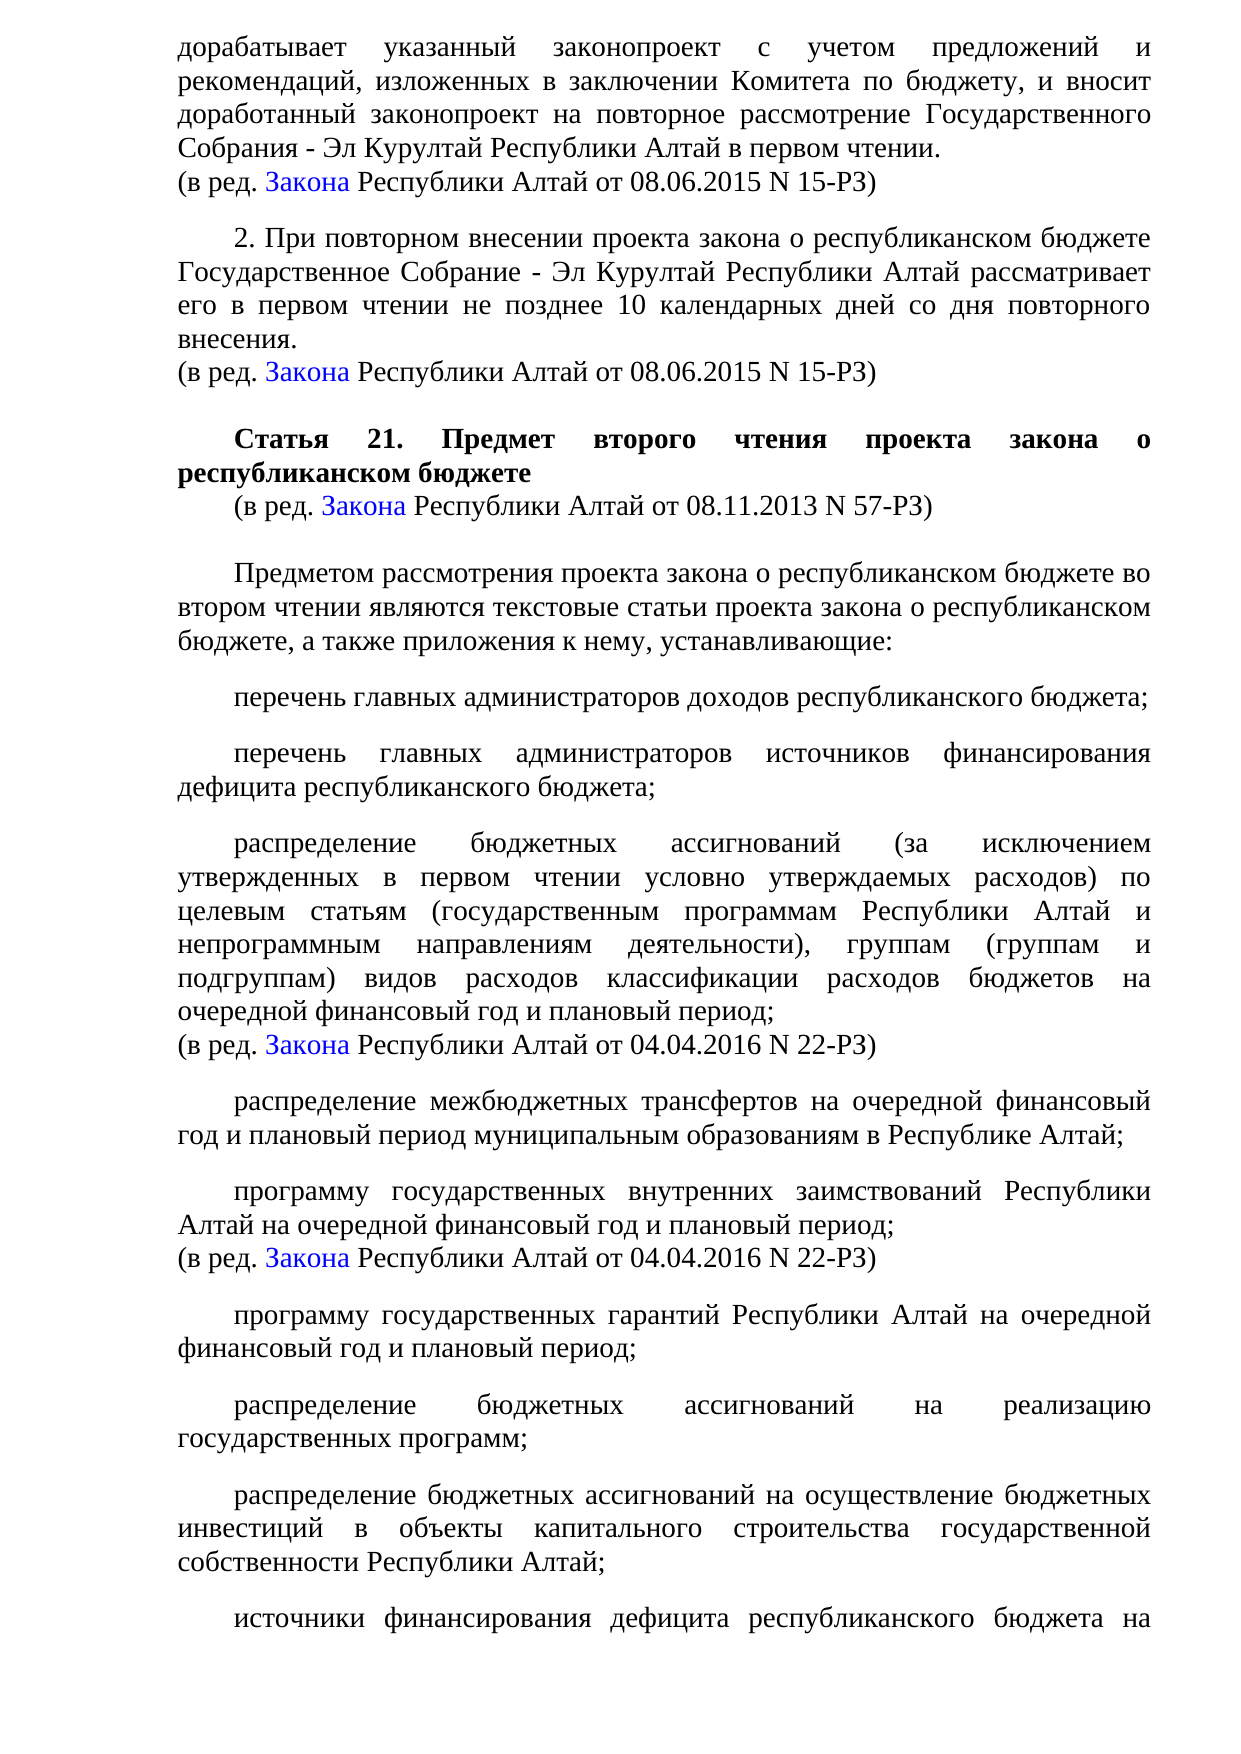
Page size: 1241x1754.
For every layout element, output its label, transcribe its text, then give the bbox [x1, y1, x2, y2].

text распределение бюджетных ассигнований (за исключением утвержденных в первом чтении условно утверждаемых расходов) по целевым статьям (государственным программам Республики Алтай и непрограммным направлениям деятельности), группам (группам и подгруппам) видов расходов классификации расходов бюджетов на очередной финансовый год и плановый период; [177, 826, 1152, 1027]
text перечень главных администраторов источников финансирования дефицита республиканского бюджета; [177, 736, 1152, 803]
text программу государственных гарантий Республики Алтай на очередной финансовый год и плановый период; [177, 1297, 1152, 1364]
text распределение бюджетных ассигнований на реализацию государственных программ; [177, 1387, 1152, 1454]
text (в ред. Закона Республики Алтай от 04.04.2016 N 22-РЗ) [177, 1027, 1152, 1060]
text (в ред. Закона Республики Алтай от 08.06.2015 N 15-РЗ) [177, 164, 1152, 197]
text распределение бюджетных ассигнований на осуществление бюджетных инвестиций в объекты капитального строительства государственной собственности Республики Алтай; [177, 1477, 1152, 1577]
text перечень главных администраторов доходов республиканского бюджета; [177, 679, 1152, 713]
title Статья 21. Предмет второго чтения проекта закона о республиканском бюджете [177, 421, 1152, 488]
text Предметом рассмотрения проекта закона о республиканском бюджете во втором чтении являются текстовые статьи проекта закона о республиканском бюджете, а также приложения к нему, устанавливающие: [177, 556, 1152, 656]
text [177, 1600, 1152, 1634]
text (в ред. Закона Республики Алтай от 08.11.2013 N 57-РЗ) [177, 488, 1152, 522]
text (в ред. Закона Республики Алтай от 04.04.2016 N 22-РЗ) [177, 1240, 1152, 1274]
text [177, 29, 1152, 164]
text (в ред. Закона Республики Алтай от 08.06.2015 N 15-РЗ) [177, 354, 1152, 388]
text 2. При повторном внесении проекта закона о республиканском бюджете Государственное Собрание - Эл Курултай Республики Алтай рассматривает его в первом чтении не позднее 10 календарных дней со дня повторного внесения. [177, 220, 1152, 354]
text программу государственных внутренних заимствований Республики Алтай на очередной финансовый год и плановый период; [177, 1173, 1152, 1240]
text распределение межбюджетных трансфертов на очередной финансовый год и плановый период муниципальным образованиям в Республике Алтай; [177, 1083, 1152, 1150]
